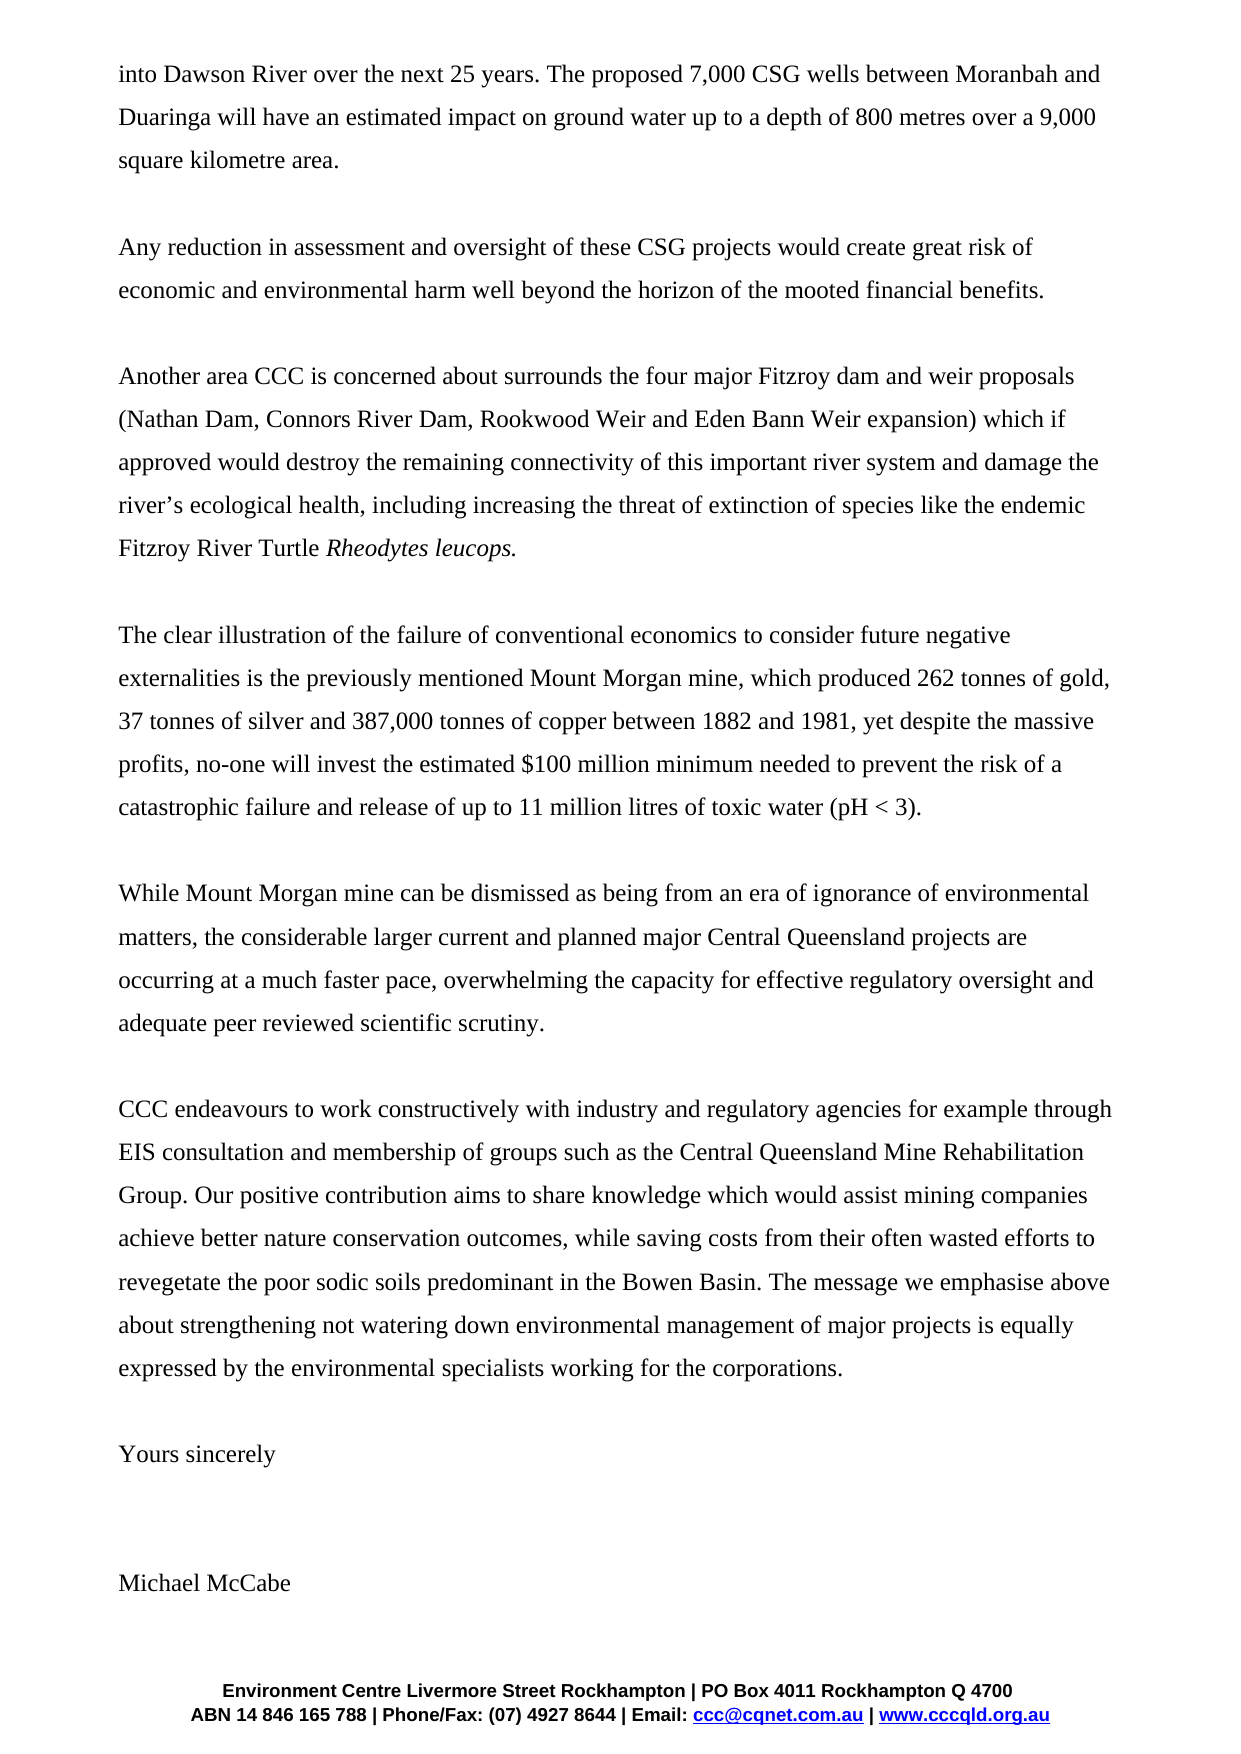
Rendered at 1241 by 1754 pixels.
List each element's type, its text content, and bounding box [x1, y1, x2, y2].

text Yours sincerely [118, 1439, 1122, 1468]
text Michael McCabe [118, 1568, 1122, 1597]
text CCC endeavours to work constructively with industry and regulatory agencies for example through EIS consultation and membership of groups such as the Central Queensland Mine Rehabilitation Group. Our positive contribution aims to share knowledge which would assist mining companies achieve better nature conservation outcomes, while saving costs from their often wasted efforts to revegetate the poor sodic soils predominant in the Bowen Basin. The message we emphasise above about strengthening not watering down environmental management of major projects is equally expressed by the environmental specialists working for the corporations. [118, 1094, 1122, 1382]
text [118, 59, 1122, 174]
text The clear illustration of the failure of conventional economics to consider future negative externalities is the previously mentioned Mount Morgan mine, which produced 262 tonnes of gold, 37 tonnes of silver and 387,000 tonnes of copper between 1882 and 1981, yet despite the massive profits, no-one will invest the estimated $100 million minimum needed to prevent the risk of a catastrophic failure and release of up to 11 million litres of toxic water (pH < 3). [118, 620, 1122, 821]
text Any reduction in assessment and oversight of these CSG projects would create great risk of economic and environmental harm well beyond the horizon of the mooted financial benefits. [118, 232, 1122, 303]
text While Mount Morgan mine can be dismissed as being from an era of ignorance of environmental matters, the considerable larger current and planned major Central Queensland projects are occurring at a much faster pace, overwhelming the capacity for effective regulatory oversight and adequate peer reviewed scientific scrutiny. [118, 878, 1122, 1037]
text Another area CCC is concerned about surrounds the four major Fitzroy dam and weir proposals (Nathan Dam, Connors River Dam, Rookwood Weir and Eden Bann Weir expansion) which if approved would destroy the remaining connectivity of this important river system and damage the river’s ecological health, including increasing the threat of extinction of species like the endemic Fitzroy River Turtle Rheodytes leucops. [118, 361, 1122, 562]
